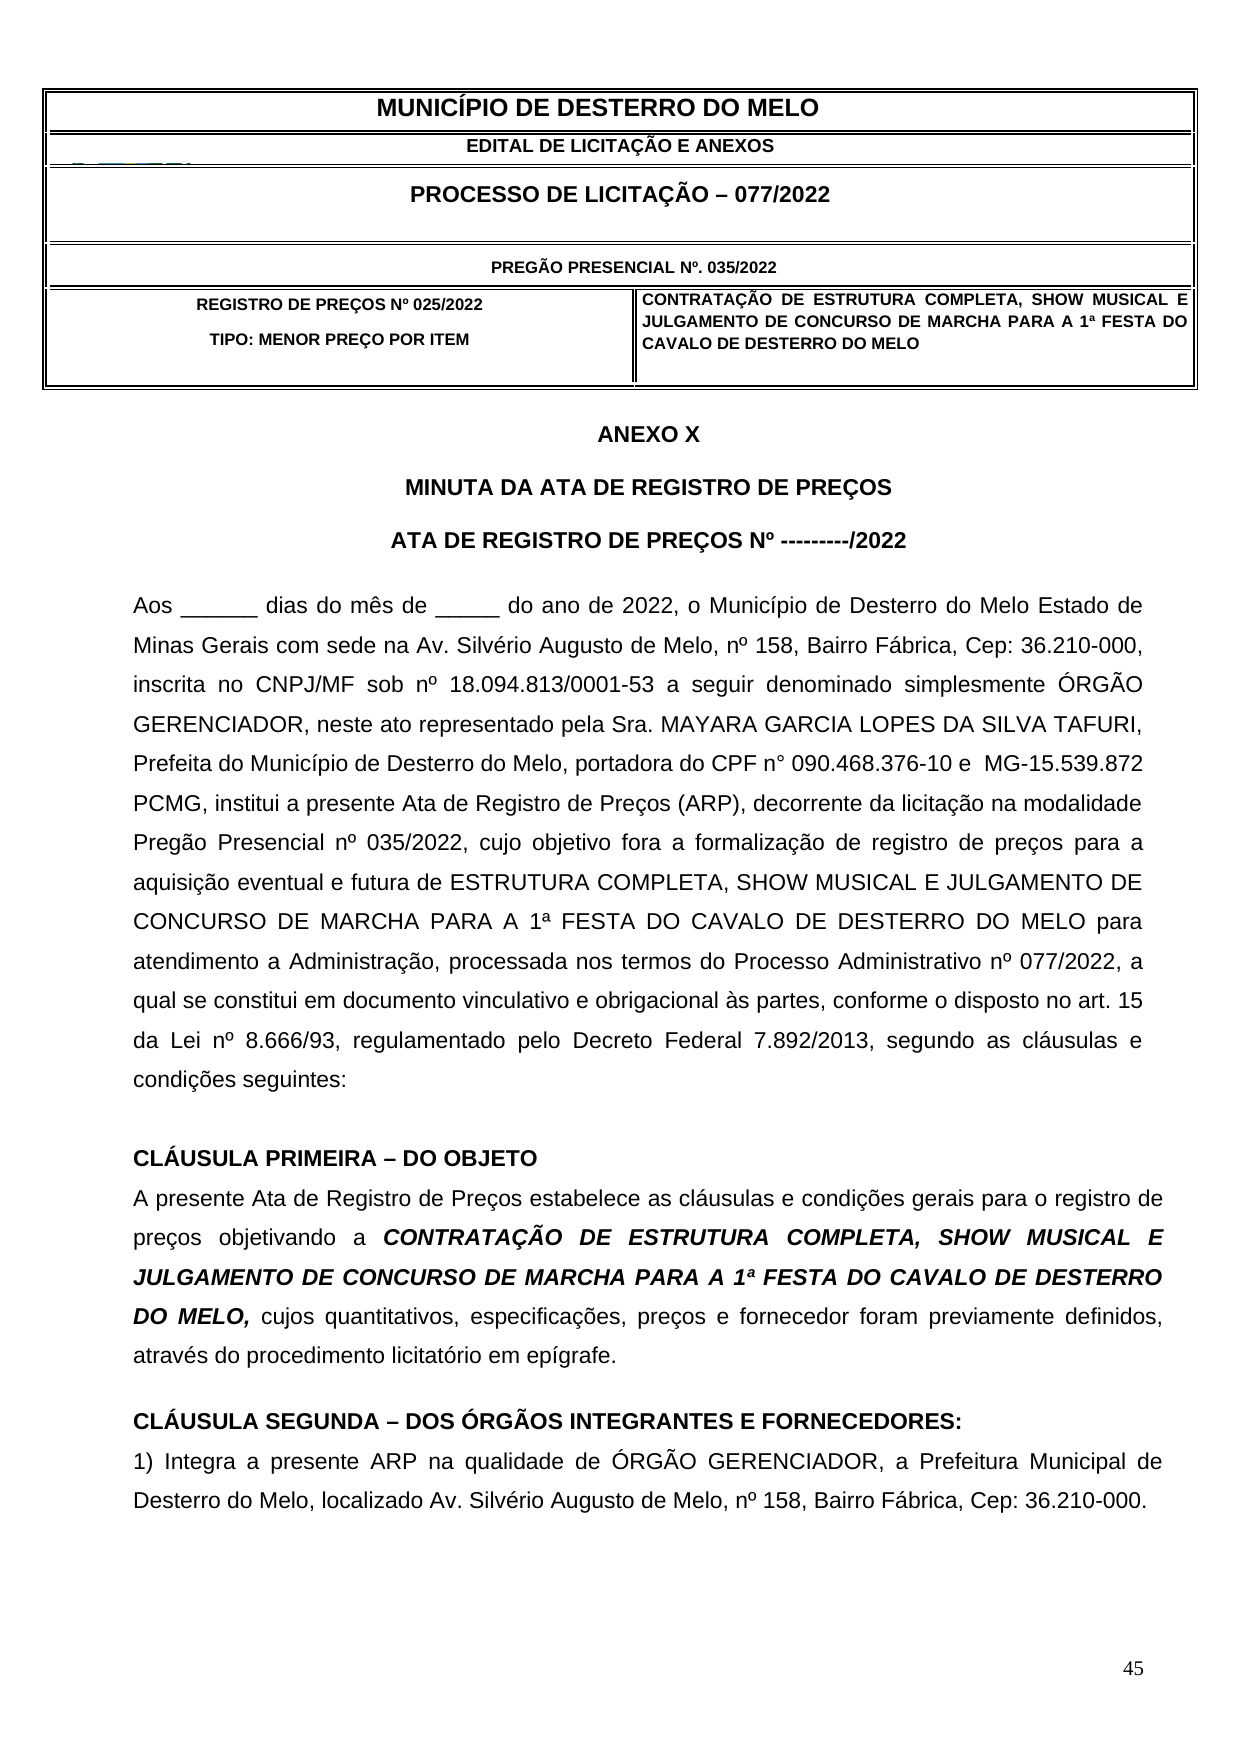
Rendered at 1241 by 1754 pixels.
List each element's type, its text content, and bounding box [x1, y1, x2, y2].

text Aos ______ dias do mês de _____ do ano de 2022, o Município de Desterro do Melo Estado de Minas Gerais com sede na Av. Silvério Augusto de Melo, nº 158, Bairro Fábrica, Cep: 36.210-000, inscrita no CNPJ/MF sob nº 18.094.813/0001- seguir denominado simplesmente ÓRGÃO GERENCIADOR, neste ato representado pela Sra. MAYARA GARCIA LOPES DA SILVA TAFURI, Prefeita do Município de Desterro do Melo, portadora do CPF n° 090.468.376-10 e MG-15.539.872 PCMG, institui a presente Ata de Registro de Preços (ARP), decorrente da licitação na modalidade Pregão Presencial nº 035/2022, cujo objetivo fora a formalização de registro de preços para a aquisição eventual e futura de ESTRUTURA COMPLETA, SHOW MUSICAL E JULGAMENTO DE CONCURSO DE MARCHA PARA A 1ª FESTA DO CAVALO DE DESTERRO DO MELO para atendimento a Administração, processada nos termos do Processo Administrativo nº 077/2022, a qual se constitui em documento vinculativo e obrigacional às partes, conforme o disposto no art. 15 da Lei nº 8.666/93, regulamentado pelo Decreto Federal 7.892/2013, segundo as cláusulas e condições seguintes: [133, 592, 1144, 1092]
text MINUTA DA ATA DE REGISTRO DE PREÇOS [133, 474, 1164, 500]
text 1) Integra a presente ARP na qualidade de ÓRGÃO GERENCIADOR, a Prefeitura Municipal de Desterro do Melo, localizado Av. Silvério Augusto de Melo, nº 158, Bairro Fábrica, Cep: 36.210-000. [133, 1448, 1164, 1514]
text CLÁUSULA SEGUNDA – DOS ÓRGÃOS INTEGRANTES E FORNECEDORES: [133, 1408, 1164, 1435]
text CLÁUSULA PRIMEIRA – DO OBJETO [133, 1145, 1164, 1171]
text ANEXO X [133, 421, 1164, 447]
text ATA DE REGISTRO DE PREÇOS Nº ---------/2022 [133, 527, 1164, 553]
text A presente Ata de Registro de Preços estabelece as cláusulas e condições gerais para o registro de preços objetivando a CONTRATAÇÃO DE ESTRUTURA COMPLETA, SHOW MUSICAL E JULGAMENTO DE CONCURSO DE MARCHA PARA A 1ª FESTA DO CAVALO DE DESTERRO DO MELO, cujos quantitativos, especificações, preços e fornecedor foram previamente definidos, através do procedimento licitatório em epígrafe. [133, 1184, 1164, 1369]
